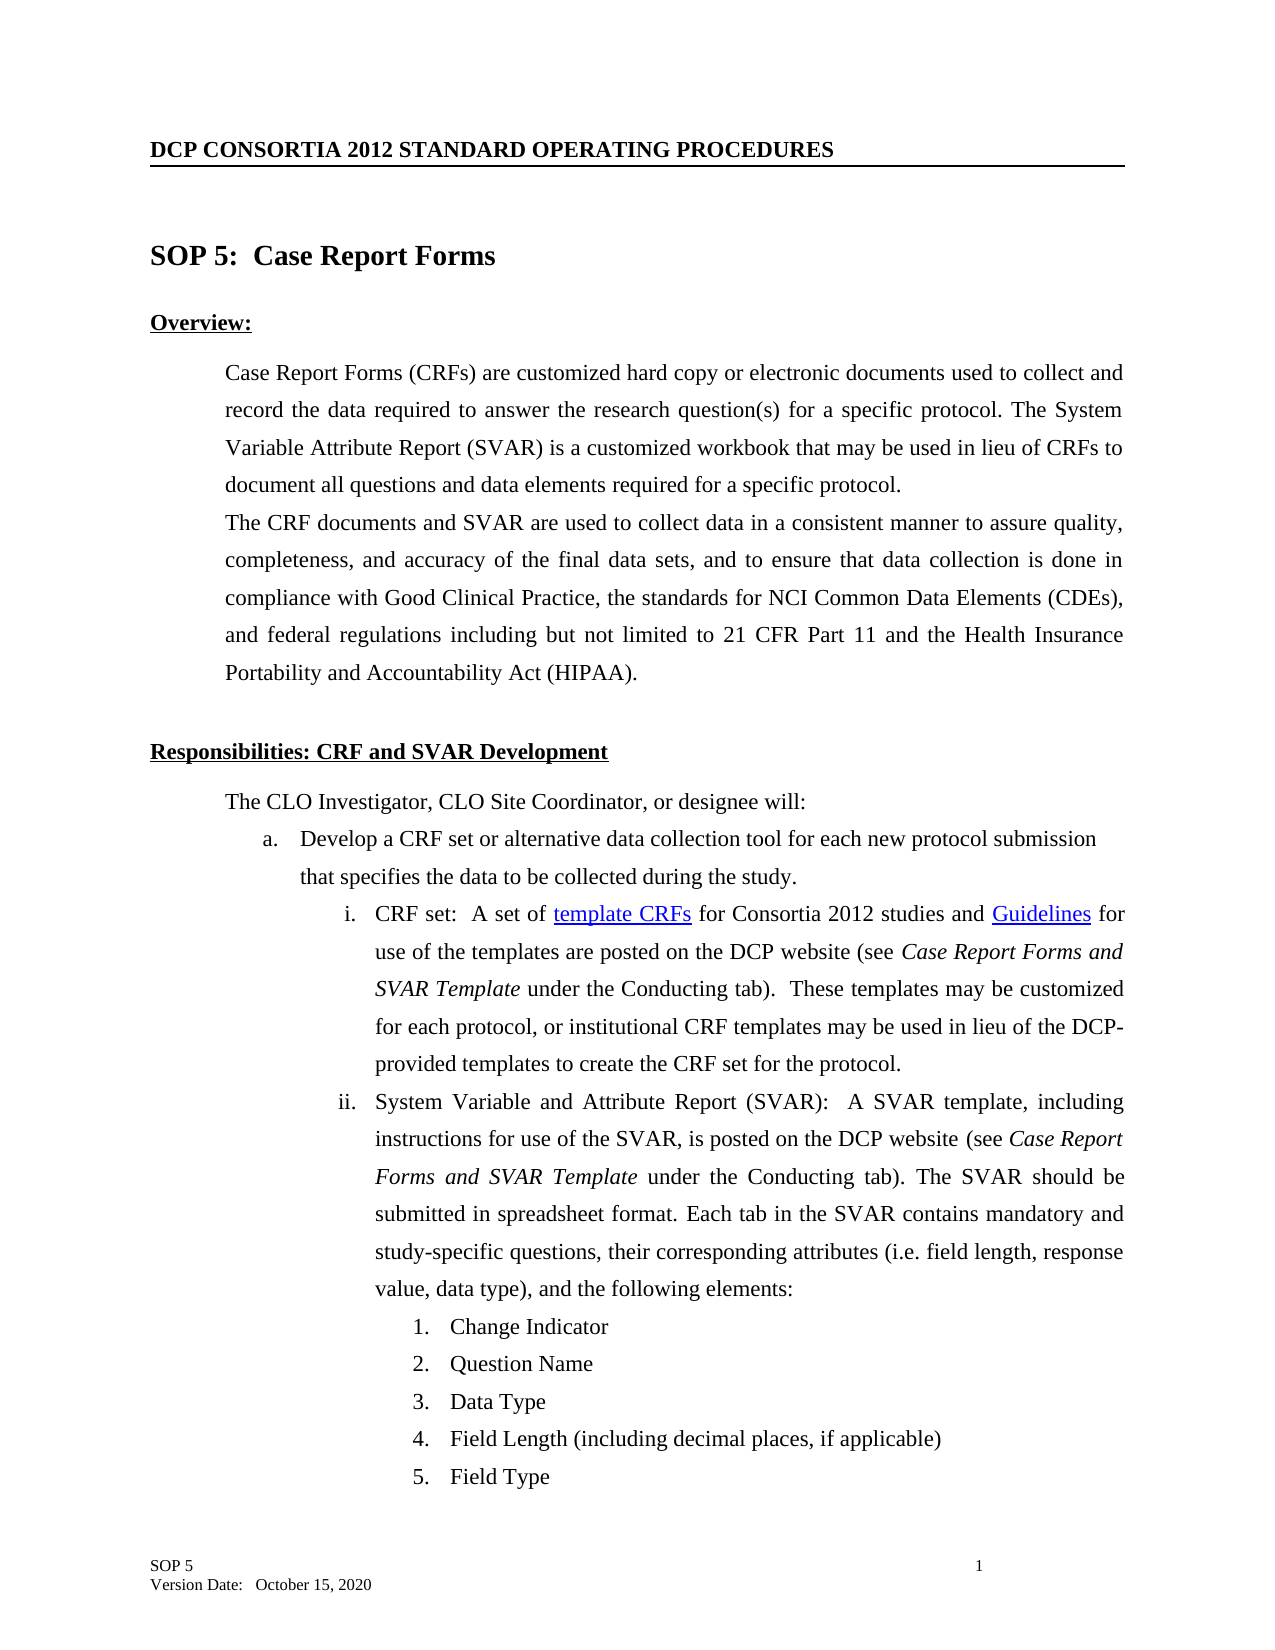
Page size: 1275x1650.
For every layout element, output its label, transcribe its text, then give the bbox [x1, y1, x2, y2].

list System Variable and Attribute Report (SVAR): A SVAR template, including instructions for use of the SVAR, is posted on the DCP website (see Case Report Forms and SVAR Template under the Conducting tab). The SVAR should be submitted in spreadsheet format. Each tab in the SVAR contains mandatory and study-specific questions, their corresponding attributes (i.e. field length, response value, data type), and the following elements: [356, 1077, 1125, 1302]
list Field Type [412, 1452, 1125, 1489]
list Develop a CRF set or alternative data collection tool for each new protocol submission that specifies the data to be collected during the study. [262, 814, 1125, 889]
list Question Name [412, 1339, 1125, 1377]
subtitle Overview: [150, 309, 1125, 335]
list Change Indicator [412, 1302, 1125, 1339]
subtitle Responsibilities: CRF and SVAR Development [150, 738, 1125, 764]
text The CRF documents and SVAR are used to collect data in a consistent manner to assure quality, completeness, and accuracy of the final data sets, and to ensure that data collection is done in compliance with Good Clinical Practice, the standards for NCI Common Data Elements (CDEs), and federal regulations including but not limited to 21 CFR Part 11 and the Health Insurance Portability and Accountability Act (HIPAA). [225, 498, 1125, 685]
subtitle SOP 5: Case Report Forms [150, 238, 1125, 271]
text Case Report Forms (CRFs) are customized hard copy or electronic documents used to collect and record the data required to answer the research question(s) for a specific protocol. The System Variable Attribute Report (SVAR) is a customized workbook that may be used in lieu of CRFs to document all questions and data elements required for a specific protocol. [225, 348, 1125, 498]
text The CLO Investigator, CLO Site Coordinator, or designee will: [150, 777, 1125, 814]
list Field Length (including decimal places, if applicable) [412, 1414, 1125, 1452]
list CRF set: A set of template CRFs for Consortia 2012 studies and Guidelines for use of the templates are posted on the DCP website (see Case Report Forms and SVAR Template under the Conducting tab). These templates may be customized for each protocol, or institutional CRF templates may be used in lieu of the DCP-provided templates to create the CRF set for the protocol. [356, 889, 1125, 1077]
list Data Type [412, 1377, 1125, 1414]
